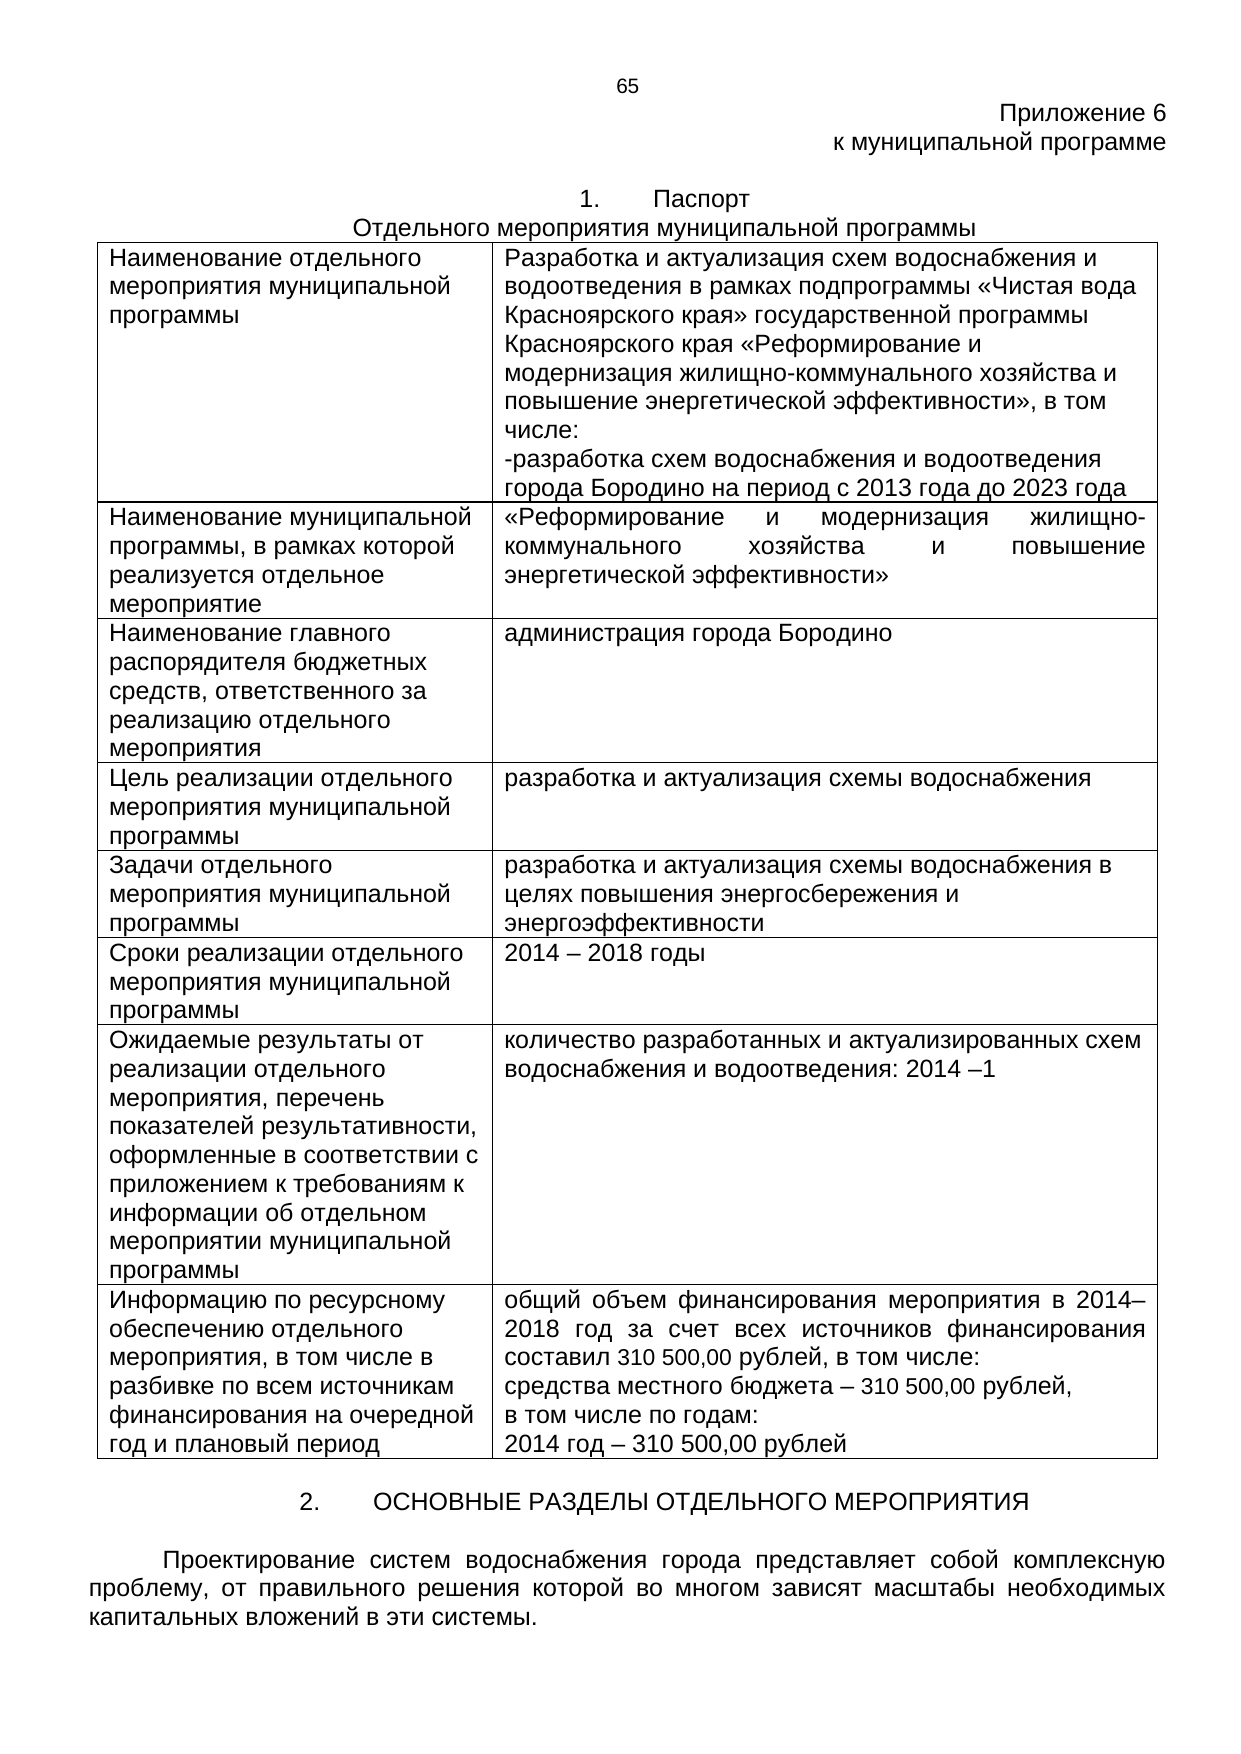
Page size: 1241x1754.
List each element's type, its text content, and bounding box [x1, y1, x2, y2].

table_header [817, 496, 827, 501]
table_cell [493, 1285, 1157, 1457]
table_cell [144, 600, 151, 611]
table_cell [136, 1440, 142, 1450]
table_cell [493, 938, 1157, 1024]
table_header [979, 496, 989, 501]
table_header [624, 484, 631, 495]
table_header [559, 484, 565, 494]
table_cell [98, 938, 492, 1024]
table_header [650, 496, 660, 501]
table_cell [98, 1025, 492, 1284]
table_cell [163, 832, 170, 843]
text Отдельного мероприятия муниципальной программы [89, 213, 1167, 242]
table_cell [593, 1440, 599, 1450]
text Проектирование систем водоснабжения города представляет собой комплексную проблему, от правильного решения которой во многом зависят масштабы необходимых капитальных вложений в эти системы. [89, 1545, 1167, 1631]
text Приложение 6 [89, 98, 1167, 127]
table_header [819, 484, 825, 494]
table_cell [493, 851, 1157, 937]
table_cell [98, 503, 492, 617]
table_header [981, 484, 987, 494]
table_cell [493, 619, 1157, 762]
text к муниципальной программе [89, 127, 1167, 155]
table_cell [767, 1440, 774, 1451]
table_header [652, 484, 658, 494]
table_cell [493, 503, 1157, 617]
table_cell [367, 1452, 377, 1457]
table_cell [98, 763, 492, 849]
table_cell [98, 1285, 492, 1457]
list Паспорт [89, 184, 1167, 213]
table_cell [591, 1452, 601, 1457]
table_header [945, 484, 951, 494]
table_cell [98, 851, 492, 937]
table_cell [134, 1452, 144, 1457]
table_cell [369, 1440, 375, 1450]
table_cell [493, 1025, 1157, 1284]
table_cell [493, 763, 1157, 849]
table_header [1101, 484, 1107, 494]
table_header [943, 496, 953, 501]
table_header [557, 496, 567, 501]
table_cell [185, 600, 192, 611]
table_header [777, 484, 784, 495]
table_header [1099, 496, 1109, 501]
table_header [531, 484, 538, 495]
list ОСНОВНЫЕ РАЗДЕЛЫ ОТДЕЛЬНОГО МЕРОПРИЯТИЯ [89, 1487, 1167, 1516]
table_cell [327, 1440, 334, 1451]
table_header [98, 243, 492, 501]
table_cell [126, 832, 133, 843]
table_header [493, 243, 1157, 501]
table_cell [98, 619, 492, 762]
